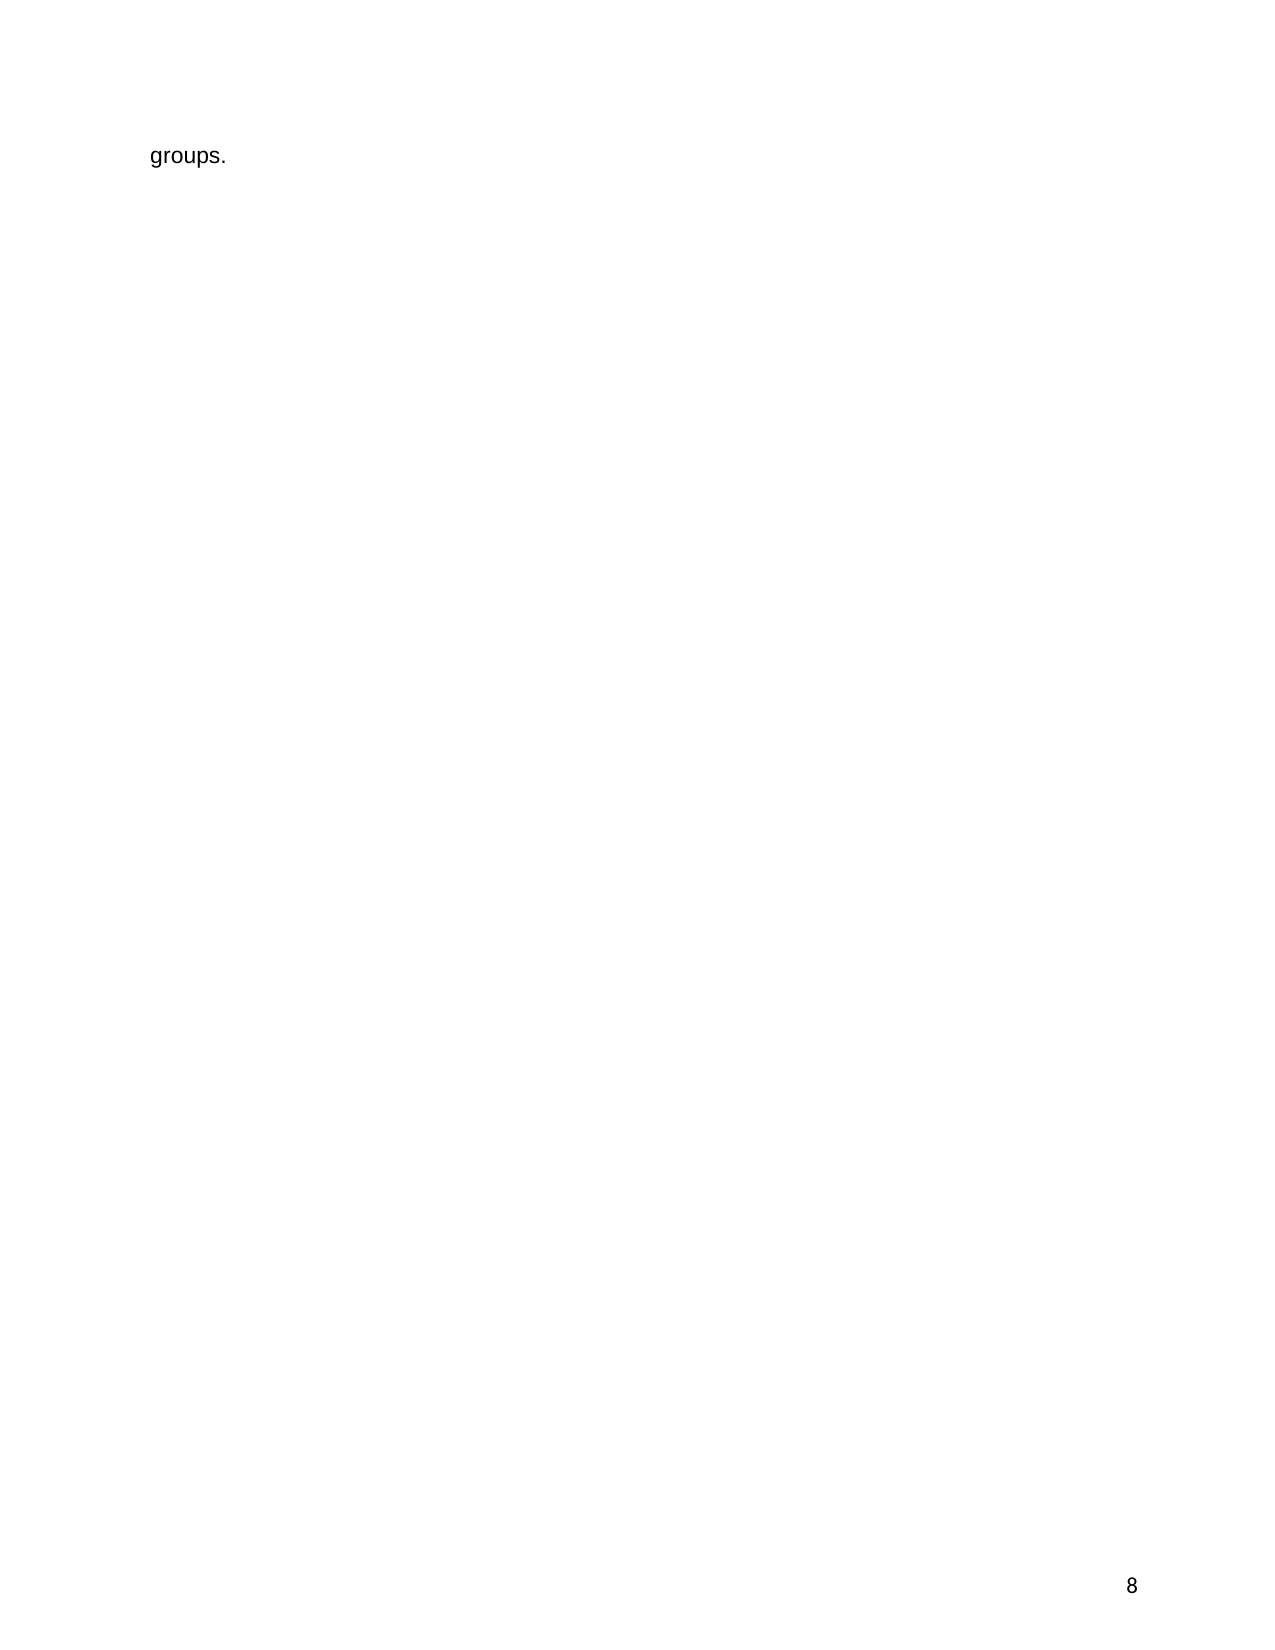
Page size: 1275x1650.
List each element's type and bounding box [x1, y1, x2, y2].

text [150, 142, 1121, 168]
